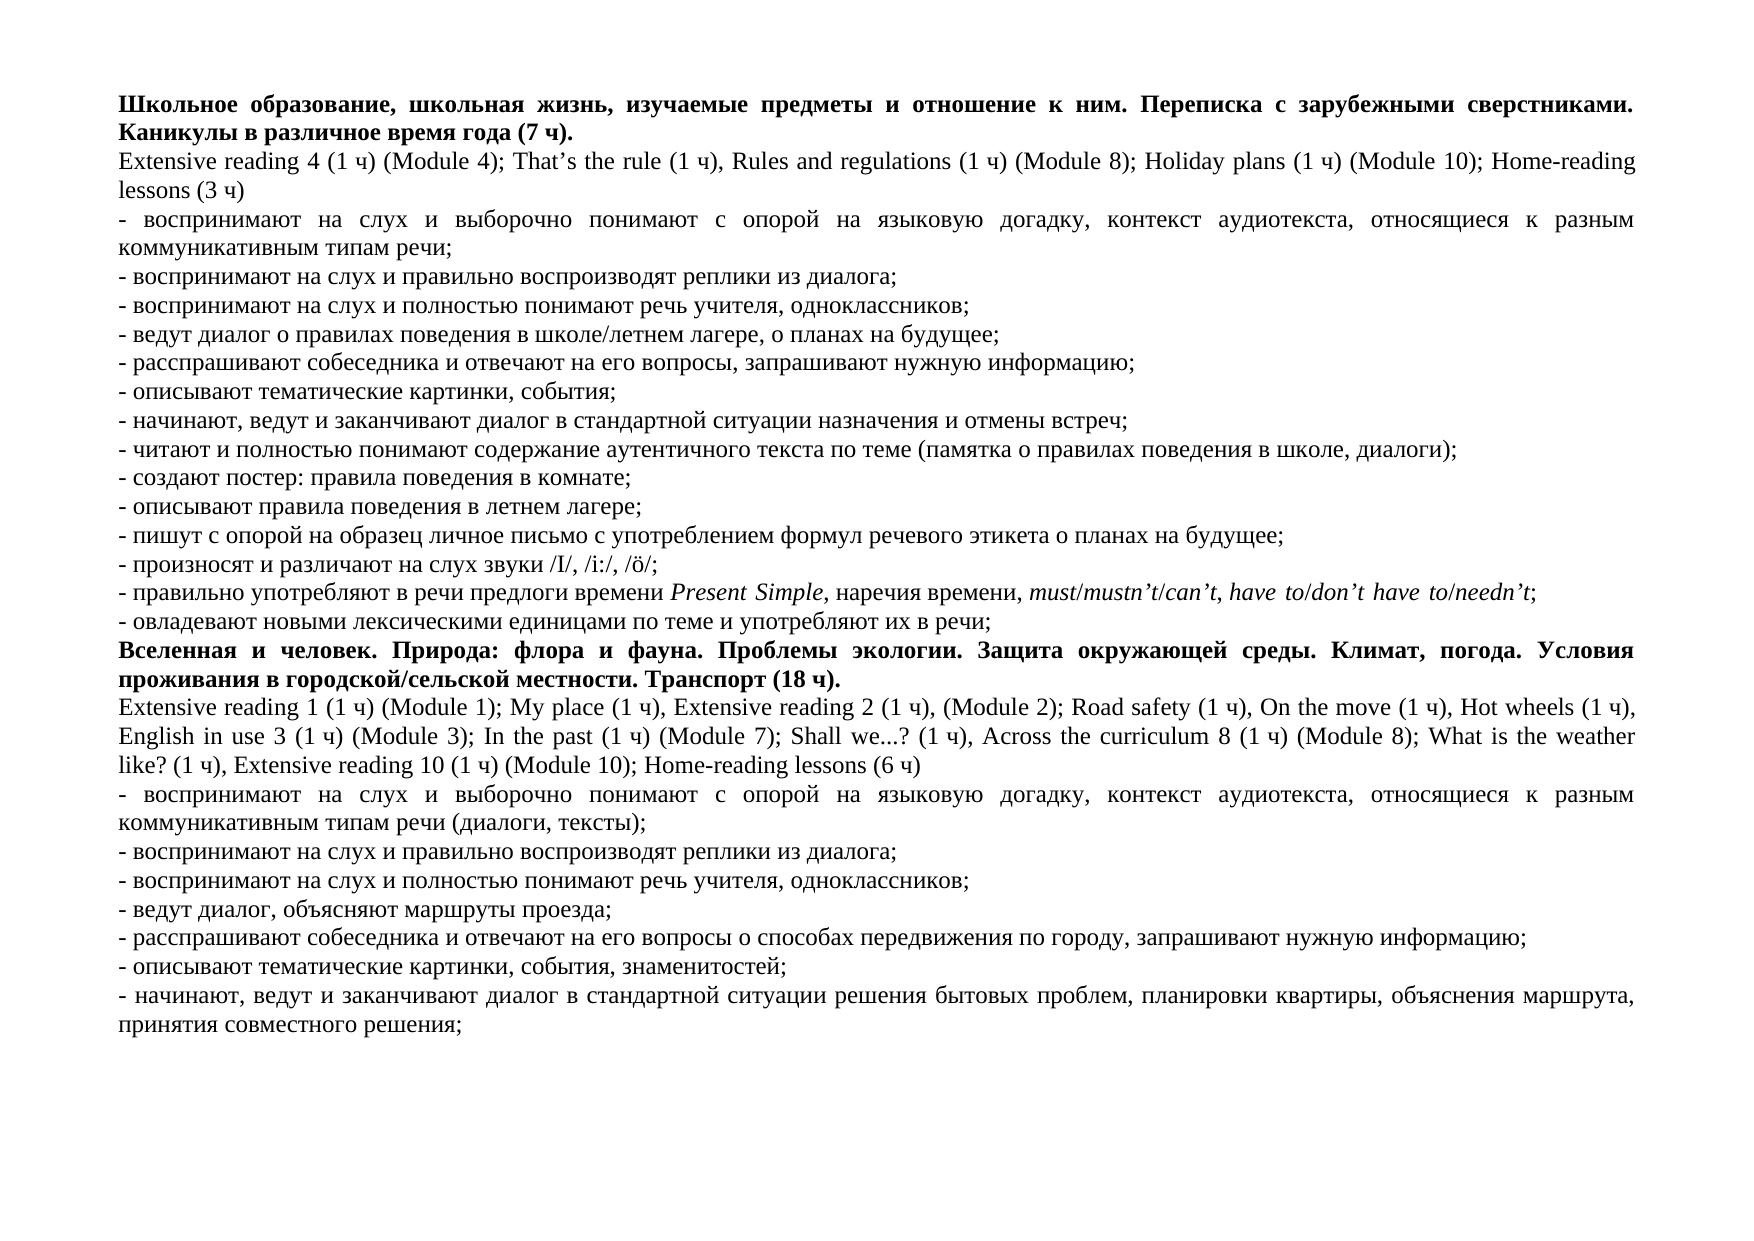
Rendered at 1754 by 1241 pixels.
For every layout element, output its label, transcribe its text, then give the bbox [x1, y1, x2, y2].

text - воспринимают на слух и правильно воспроизводят реплики из диалога; [118, 836, 1636, 865]
text - ведут диалог о правилах поведения в школе/летнем лагере, о планах на будущее; [118, 319, 1636, 347]
text - создают постер: правила поведения в комнате; [118, 462, 1636, 491]
text Вселенная и человек. Природа: флора и фауна. Проблемы экологии. Защита окружающей среды. Климат, погода. Уcловия проживания в городской/сельской местности. Транспорт (18 ч). [118, 635, 1636, 692]
text - воспринимают на слух и выборочно понимают с опорой на языковую догадку, контекст аудиотекста, относящиеся к разным коммуникативным типам речи; [118, 204, 1636, 261]
text - расспрашивают собеседника и отвечают на его вопросы, запрашивают нужную информацию; [118, 347, 1636, 376]
text - овладевают новыми лексическими единицами по теме и употребляют их в речи; [118, 606, 1636, 635]
text - правильно употребляют в речи предлоги времени Present Simple, наречия времени, must/mustn’t/can’t, have to/don’t have to/needn’t; [118, 577, 1636, 606]
text - воспринимают на слух и правильно воспроизводят реплики из диалога; [118, 261, 1636, 290]
text - начинают, ведут и заканчивают диалог в стандартной ситуации назначения и отмены встреч; [118, 405, 1636, 434]
text - начинают, ведут и заканчивают диалог в стандартной ситуации решения бытовых проблем, планировки квартиры, объяснения маршрута, принятия совместного решения; [118, 980, 1636, 1037]
text - описывают тематические картинки, события; [118, 376, 1636, 405]
text Школьное образование, школьная жизнь, изучаемые предметы и отношение к ним. Переписка с зарубежными сверстниками. Каникулы в различное время года (7 ч). [118, 89, 1636, 146]
text Extensive reading 1 (1 ч) (Module 1); My place (1 ч), Extensive reading 2 (1 ч), (Module 2); Road safety (1 ч), On the move (1 ч), Hot wheels (1 ч), English in use 3 (1 ч) (Module 3); In the past (1 ч) (Module 7); Shall we...? (1 ч), Across the curriculum 8 (1 ч) (Module 8); What is the weather like? (1 ч), Extensive reading 10 (1 ч) (Module 10); Home-reading lessons (6 ч) [118, 692, 1636, 779]
text - произносят и различают на слух звуки /I/, /i:/, /ö/; [118, 549, 1636, 577]
text - пишут с опорой на образец личное письмо с употреблением формул речевого этикета о планах на будущее; [118, 520, 1636, 549]
text - воспринимают на слух и выборочно понимают с опорой на языковую догадку, контекст аудиотекста, относящиеся к разным коммуникативным типам речи (диалоги, тексты); [118, 779, 1636, 836]
text - воспринимают на слух и полностью понимают речь учителя, одноклассников; [118, 290, 1636, 319]
text - читают и полностью понимают содержание аутентичного текста по теме (памятка о правилах поведения в школе, диалоги); [118, 434, 1636, 462]
text Extensive reading 4 (1 ч) (Module 4); That’s the rule (1 ч), Rules and regulations (1 ч) (Module 8); Holiday plans (1 ч) (Module 10); Home-reading lessons (3 ч) [118, 146, 1636, 204]
text - описывают правила поведения в летнем лагере; [118, 491, 1636, 520]
text - расспрашивают собеседника и отвечают на его вопросы о способах передвижения по городу, запрашивают нужную информацию; [118, 922, 1636, 951]
text - воспринимают на слух и полностью понимают речь учителя, одноклассников; [118, 865, 1636, 894]
text - описывают тематические картинки, события, знаменитостей; [118, 951, 1636, 980]
text - ведут диалог, объясняют маршруты проезда; [118, 894, 1636, 922]
